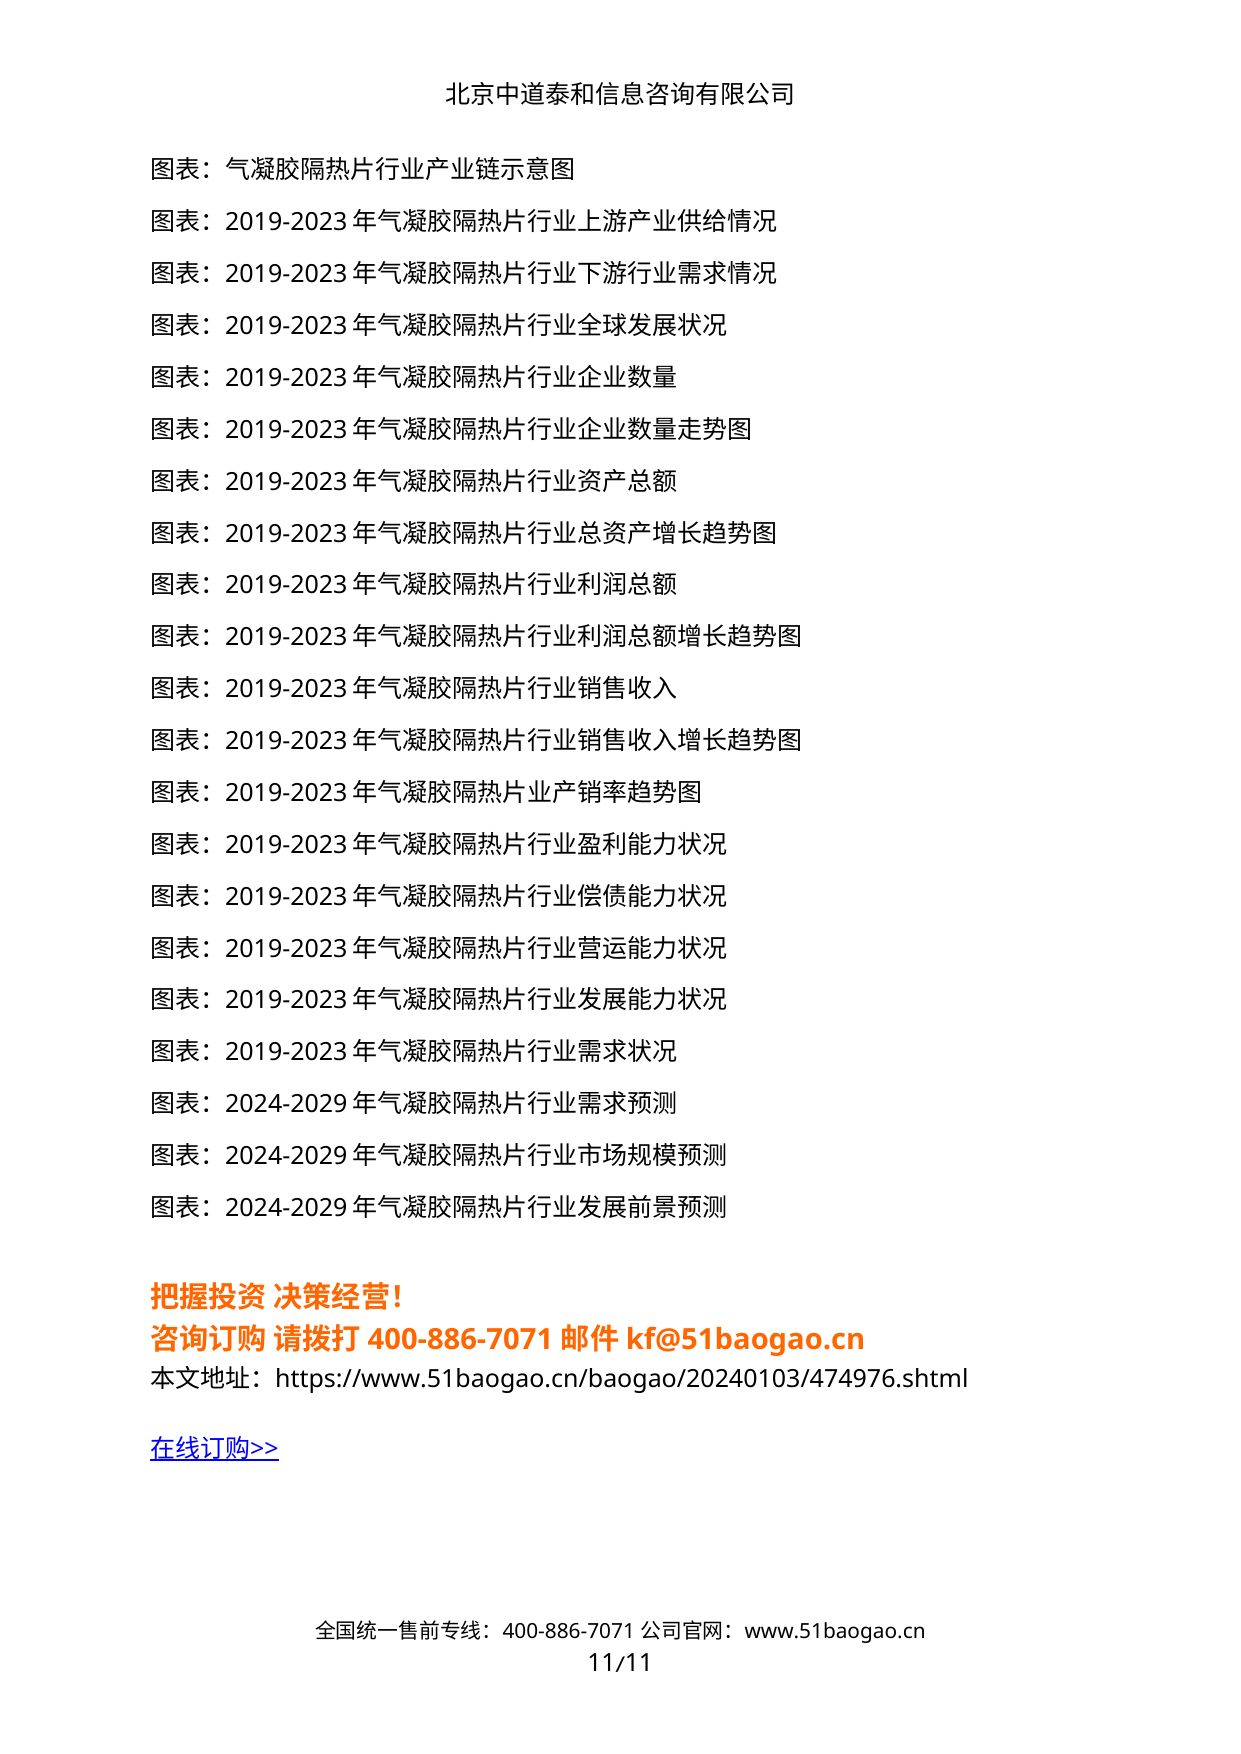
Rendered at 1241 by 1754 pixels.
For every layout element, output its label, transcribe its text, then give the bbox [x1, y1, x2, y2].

text 图表：2019-2023年气凝胶隔热片行业上游产业供给情况 [150, 202, 1090, 238]
text 图表：2024-2029年气凝胶隔热片行业发展前景预测 [150, 1187, 1090, 1224]
text 图表：2019-2023年气凝胶隔热片行业营运能力状况 [150, 928, 1090, 964]
text 图表：气凝胶隔热片行业产业链示意图 [150, 150, 1090, 186]
text 图表：2019-2023年气凝胶隔热片行业利润总额增长趋势图 [150, 617, 1090, 653]
text 图表：2019-2023年气凝胶隔热片行业企业数量 [150, 357, 1090, 394]
text 图表：2019-2023年气凝胶隔热片业产销率趋势图 [150, 772, 1090, 809]
text 图表：2019-2023年气凝胶隔热片行业销售收入 [150, 669, 1090, 705]
text 图表：2019-2023年气凝胶隔热片行业销售收入增长趋势图 [150, 721, 1090, 757]
text 图表：2019-2023年气凝胶隔热片行业全球发展状况 [150, 306, 1090, 342]
text 图表：2019-2023年气凝胶隔热片行业发展能力状况 [150, 980, 1090, 1016]
text 图表：2019-2023年气凝胶隔热片行业偿债能力状况 [150, 876, 1090, 912]
text 图表：2019-2023年气凝胶隔热片行业下游行业需求情况 [150, 254, 1090, 290]
text 图表：2019-2023年气凝胶隔热片行业企业数量走势图 [150, 409, 1090, 446]
text 图表：2019-2023年气凝胶隔热片行业利润总额 [150, 565, 1090, 601]
text 图表：2019-2023年气凝胶隔热片行业盈利能力状况 [150, 824, 1090, 861]
text 图表：2019-2023年气凝胶隔热片行业需求状况 [150, 1032, 1090, 1068]
text 图表：2019-2023年气凝胶隔热片行业总资产增长趋势图 [150, 513, 1090, 549]
text 图表：2019-2023年气凝胶隔热片行业资产总额 [150, 461, 1090, 497]
text 在线订购>> [150, 1394, 1090, 1465]
text 图表：2024-2029年气凝胶隔热片行业市场规模预测 [150, 1136, 1090, 1172]
text 把握投资 决策经营！咨询订购 请拨打 400-886-7071 邮件 kf@51baogao.cn本文地址：https://www.51baogao.cn/baogao/20240103/474976.shtml [150, 1239, 1090, 1394]
text 图表：2024-2029年气凝胶隔热片行业需求预测 [150, 1084, 1090, 1120]
